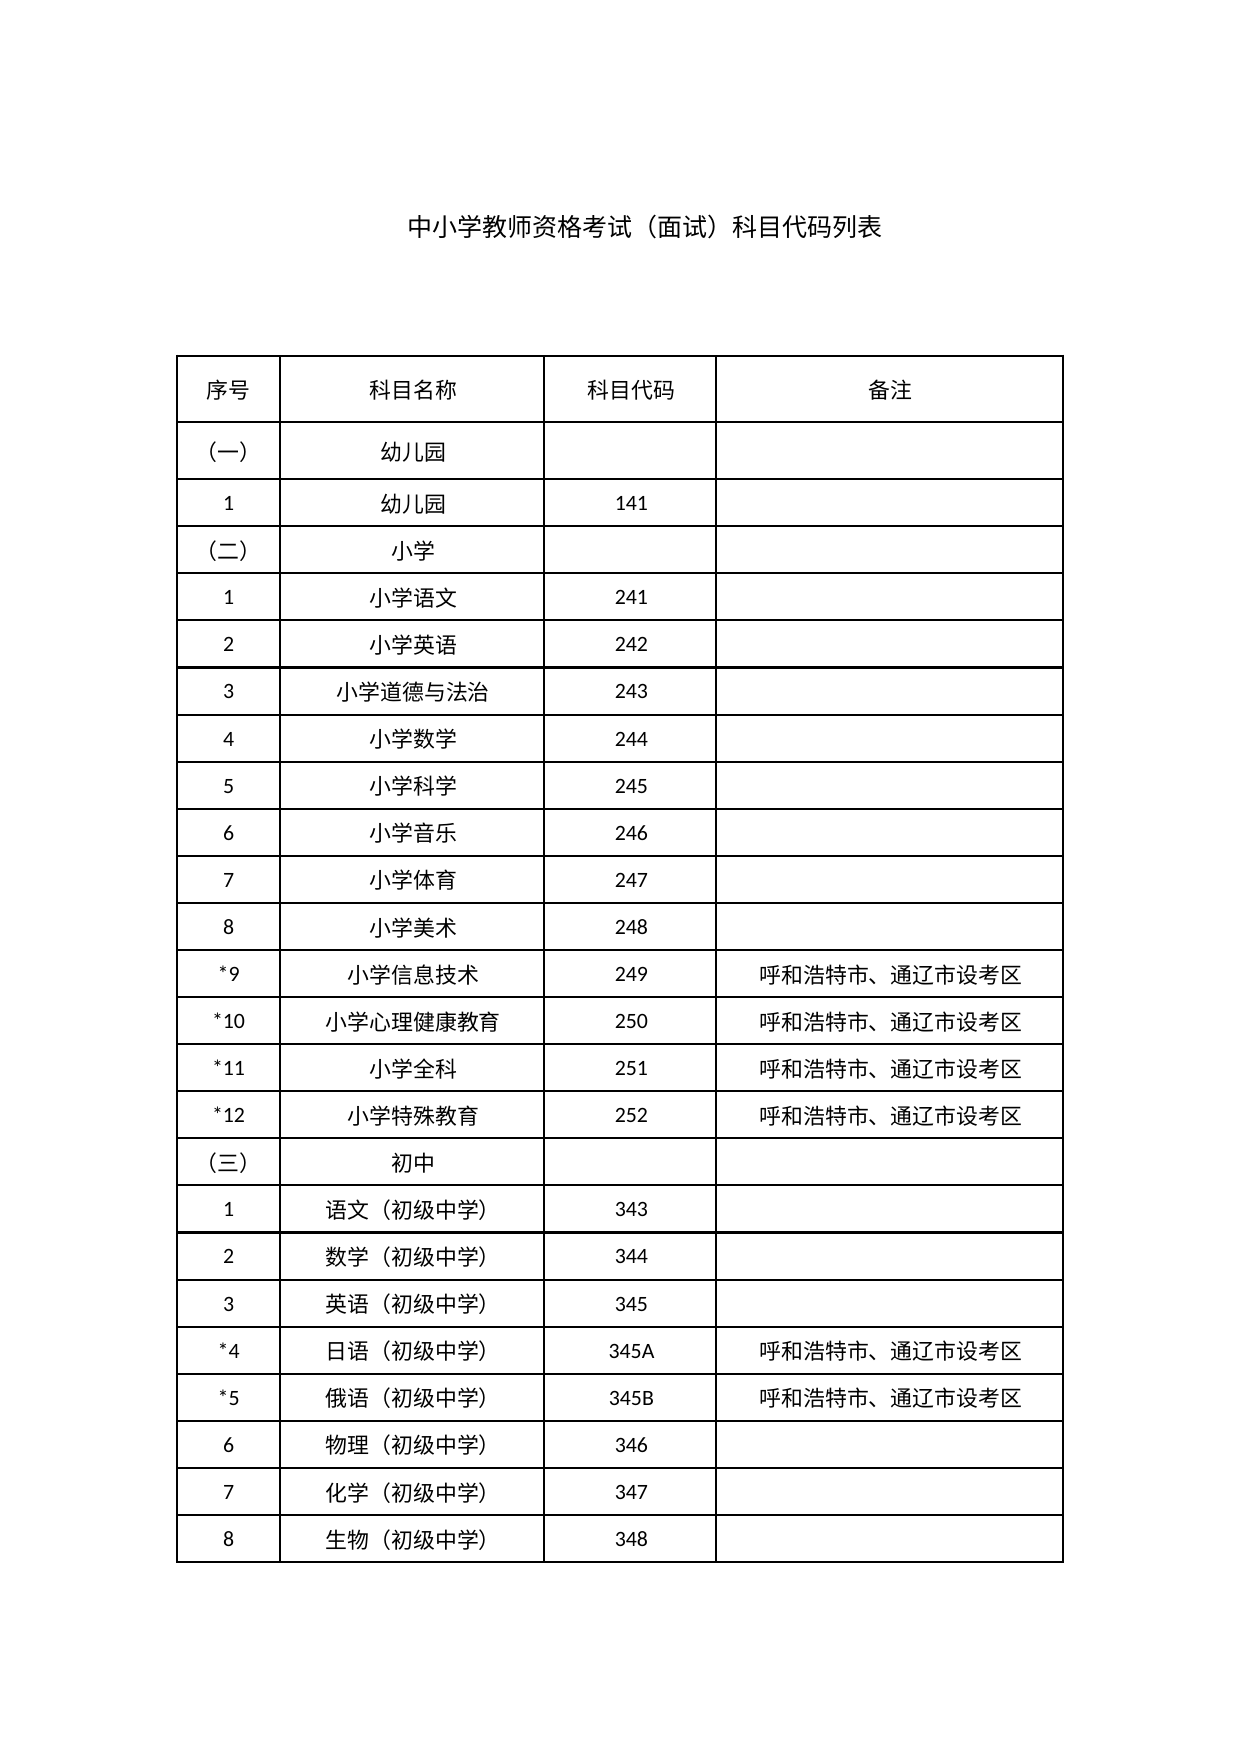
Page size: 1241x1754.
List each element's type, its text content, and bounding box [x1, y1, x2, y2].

table_cell 呼和浩特市、通辽市设考区 [717, 1375, 1062, 1420]
table_cell 249 [545, 951, 715, 996]
table_cell 241 [545, 574, 715, 619]
table_cell 日语（初级中学） [281, 1328, 543, 1373]
table_cell [717, 669, 1062, 713]
table_cell *10 [178, 998, 279, 1043]
table_cell 生物（初级中学） [281, 1516, 543, 1561]
table_cell [717, 480, 1062, 525]
table_cell 小学美术 [281, 904, 543, 949]
table_cell 小学特殊教育 [281, 1092, 543, 1137]
table_cell 6 [178, 1422, 279, 1467]
table_cell [717, 1516, 1062, 1561]
table_cell [545, 1139, 715, 1184]
table_cell [717, 716, 1062, 761]
table_cell 2 [178, 621, 279, 666]
table_cell *9 [178, 951, 279, 996]
table_cell 化学（初级中学） [281, 1469, 543, 1514]
table_cell [717, 423, 1062, 478]
table_cell 251 [545, 1045, 715, 1090]
table_cell 246 [545, 810, 715, 855]
table_cell 小学语文 [281, 574, 543, 619]
table_cell 呼和浩特市、通辽市设考区 [717, 1092, 1062, 1137]
table_cell 346 [545, 1422, 715, 1467]
table_cell 英语（初级中学） [281, 1281, 543, 1326]
table_cell 345 [545, 1281, 715, 1326]
table_cell *12 [178, 1092, 279, 1137]
table_cell 345B [545, 1375, 715, 1420]
table_cell [545, 423, 715, 478]
table_cell 1 [178, 480, 279, 525]
table_cell 252 [545, 1092, 715, 1137]
table_cell [717, 1234, 1062, 1278]
table_cell 8 [178, 904, 279, 949]
table_cell [545, 527, 715, 572]
table_cell [717, 1422, 1062, 1467]
table_cell [717, 1186, 1062, 1231]
table_cell 幼儿园 [281, 423, 543, 478]
table_cell 呼和浩特市、通辽市设考区 [717, 998, 1062, 1043]
table_cell 1 [178, 1186, 279, 1231]
table_cell 2 [178, 1234, 279, 1278]
table_cell [717, 810, 1062, 855]
table_cell 小学英语 [281, 621, 543, 666]
table_cell 呼和浩特市、通辽市设考区 [717, 951, 1062, 996]
table_cell [717, 574, 1062, 619]
table_cell 小学心理健康教育 [281, 998, 543, 1043]
table_cell [717, 621, 1062, 666]
table_cell 7 [178, 857, 279, 902]
table_cell 初中 [281, 1139, 543, 1184]
table_header 备注 [717, 357, 1062, 421]
table_cell 247 [545, 857, 715, 902]
table_cell 小学科学 [281, 763, 543, 808]
text 中小学教师资格考试（面试）科目代码列表 [187, 193, 1053, 258]
table_cell 8 [178, 1516, 279, 1561]
table_cell 语文（初级中学） [281, 1186, 543, 1231]
table_cell 物理（初级中学） [281, 1422, 543, 1467]
table_cell 6 [178, 810, 279, 855]
table_cell （三） [178, 1139, 279, 1184]
table_cell 3 [178, 1281, 279, 1326]
table_cell 242 [545, 621, 715, 666]
table_cell 248 [545, 904, 715, 949]
table_cell （二） [178, 527, 279, 572]
table_cell 呼和浩特市、通辽市设考区 [717, 1045, 1062, 1090]
table_cell 347 [545, 1469, 715, 1514]
table_cell 141 [545, 480, 715, 525]
table_cell 344 [545, 1234, 715, 1278]
table_cell [717, 1139, 1062, 1184]
table_header 科目代码 [545, 357, 715, 421]
table_cell 小学 [281, 527, 543, 572]
table_cell [717, 527, 1062, 572]
table_cell *11 [178, 1045, 279, 1090]
table_cell 245 [545, 763, 715, 808]
table_header 序号 [178, 357, 279, 421]
table_cell 345A [545, 1328, 715, 1373]
table_cell [717, 904, 1062, 949]
table_cell 250 [545, 998, 715, 1043]
table_cell （一） [178, 423, 279, 478]
table_cell 小学音乐 [281, 810, 543, 855]
table_cell 小学全科 [281, 1045, 543, 1090]
table_header 科目名称 [281, 357, 543, 421]
table_cell [717, 1469, 1062, 1514]
table_cell [717, 763, 1062, 808]
table_cell 幼儿园 [281, 480, 543, 525]
table_cell 呼和浩特市、通辽市设考区 [717, 1328, 1062, 1373]
table_cell 244 [545, 716, 715, 761]
table_cell *4 [178, 1328, 279, 1373]
table_cell [717, 857, 1062, 902]
table_cell 5 [178, 763, 279, 808]
table_cell 7 [178, 1469, 279, 1514]
table_cell 1 [178, 574, 279, 619]
table_cell *5 [178, 1375, 279, 1420]
table_cell 俄语（初级中学） [281, 1375, 543, 1420]
table_cell 小学数学 [281, 716, 543, 761]
table_cell [717, 1281, 1062, 1326]
table_cell 243 [545, 669, 715, 713]
table_cell 343 [545, 1186, 715, 1231]
table_cell 4 [178, 716, 279, 761]
table_cell 小学道德与法治 [281, 669, 543, 713]
table_cell 348 [545, 1516, 715, 1561]
table_cell 小学信息技术 [281, 951, 543, 996]
table_cell 3 [178, 669, 279, 713]
table_cell 小学体育 [281, 857, 543, 902]
table_cell 数学（初级中学） [281, 1234, 543, 1278]
